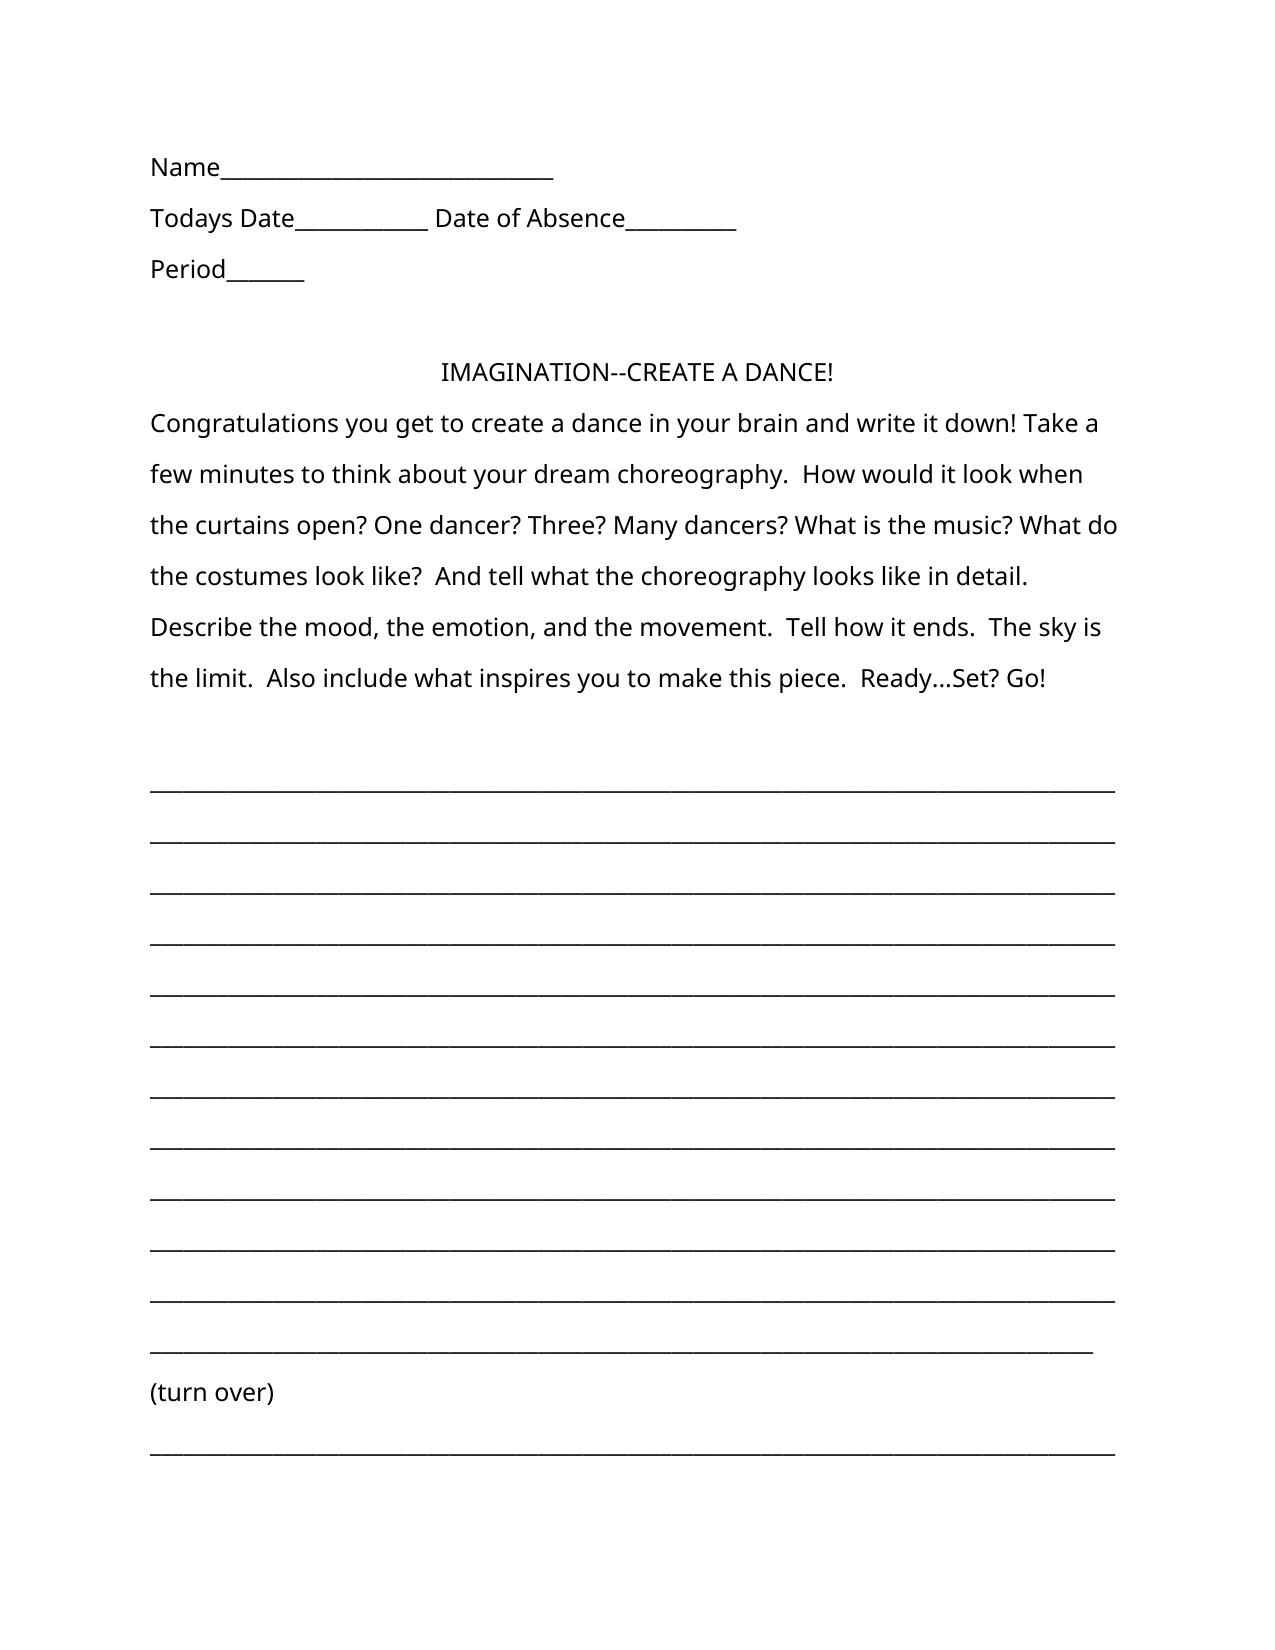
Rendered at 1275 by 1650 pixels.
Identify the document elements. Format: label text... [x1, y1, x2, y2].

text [150, 762, 1125, 1460]
text Period_______ [150, 252, 1125, 286]
text Todays Date____________ Date of Absence__________ [150, 201, 1125, 235]
text IMAGINATION--CREATE A DANCE! [150, 354, 1125, 388]
text Name______________________________ [150, 150, 1125, 184]
text Congratulations you get to create a dance in your brain and write it down! Take a few minutes to think about your dream choreography. How would it look when the curtains open? One dancer? Three? Many dancers? What is the music? What do the costumes look like? And tell what the choreography looks like in detail. Describe the mood, the emotion, and the movement. Tell how it ends. The sky is the limit. Also include what inspires you to make this piece. Ready...Set? Go! [150, 405, 1125, 694]
